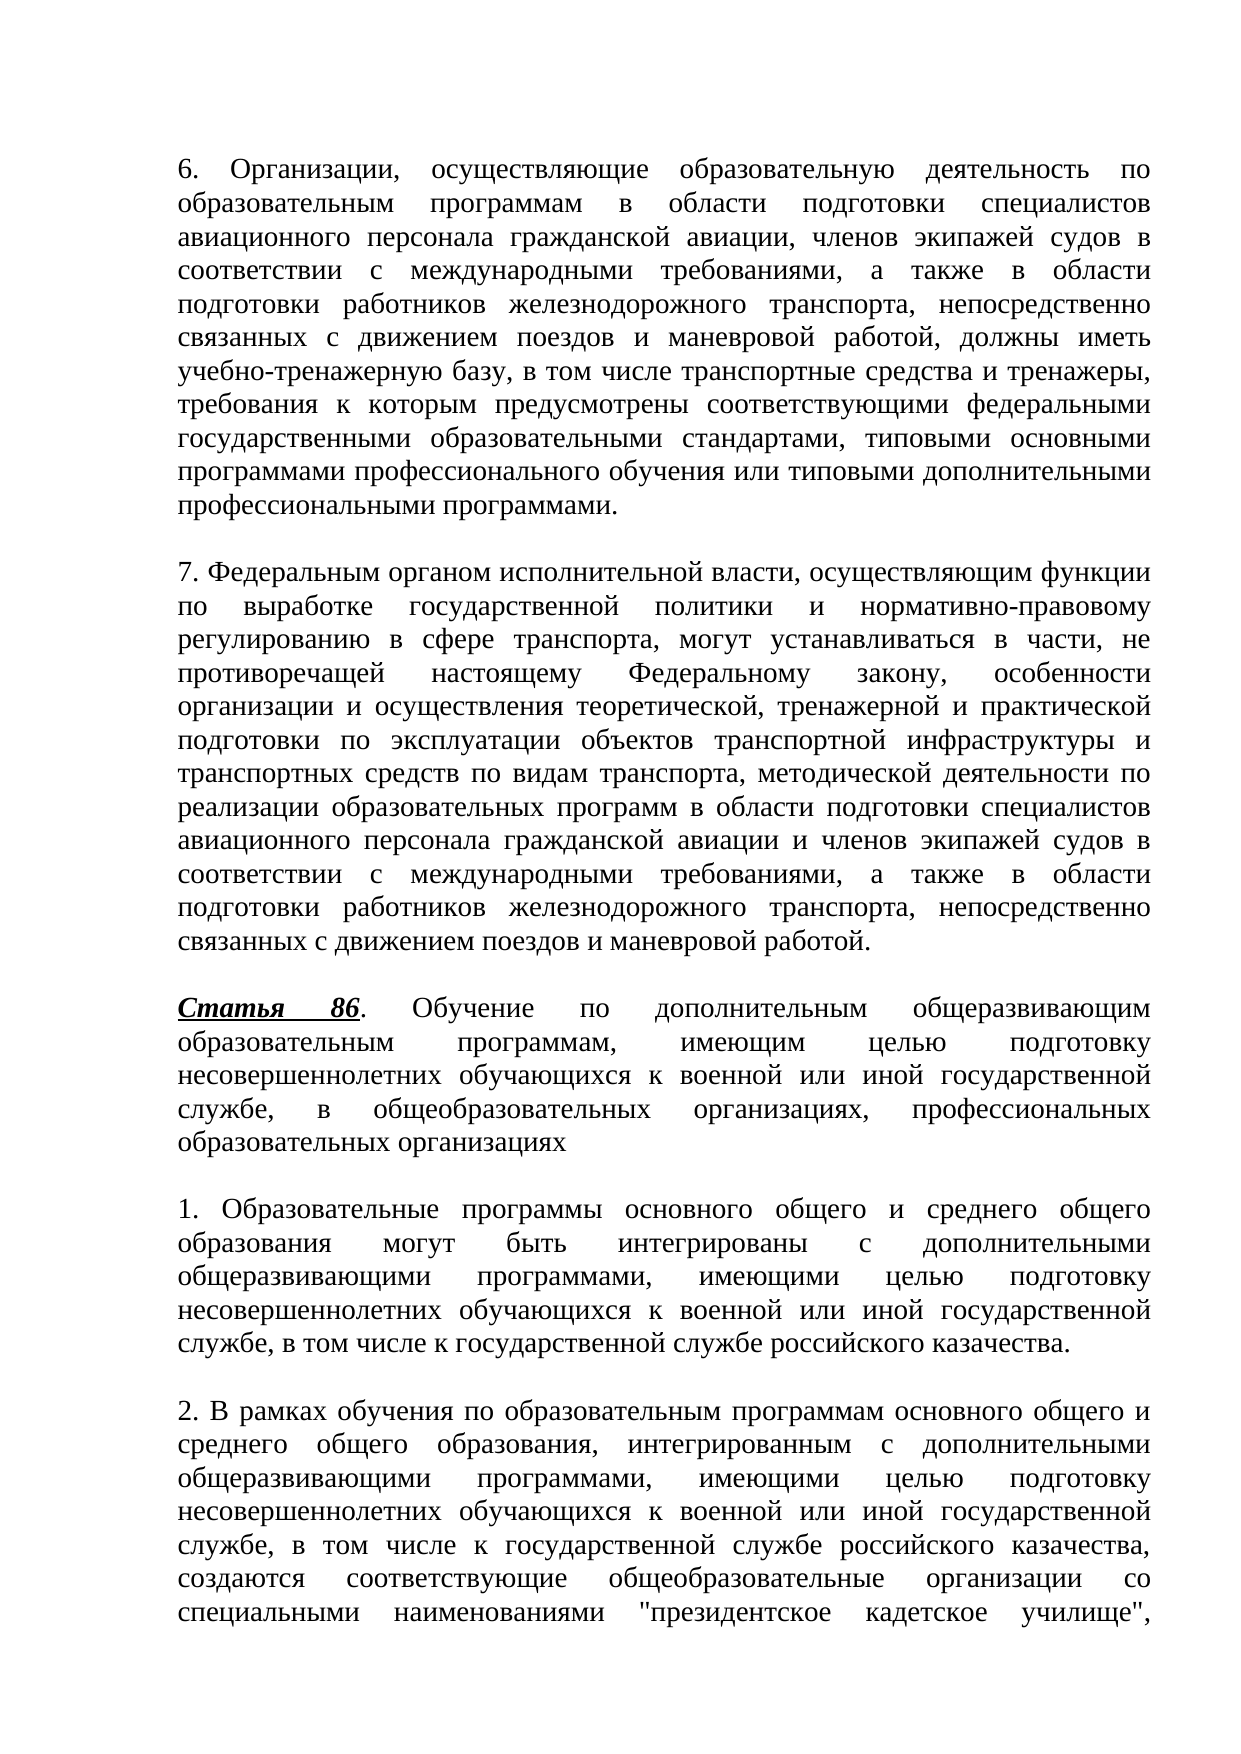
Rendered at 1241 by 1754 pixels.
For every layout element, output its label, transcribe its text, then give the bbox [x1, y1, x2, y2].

text 1. Образовательные программы основного общего и среднего общего образования могут быть интегрированы с дополнительными общеразвивающими программами, имеющими целью подготовку несовершеннолетних обучающихся к военной или иной государственной службе, в том числе к государственной службе российского казачества. [177, 1191, 1152, 1359]
text Статья 86. Обучение по дополнительным общеразвивающим образовательным программам, имеющим целью подготовку несовершеннолетних обучающихся к военной или иной государственной службе, в общеобразовательных организациях, профессиональных образовательных организациях [177, 990, 1152, 1158]
text 6. Организации, осуществляющие образовательную деятельность по образовательным программам в области подготовки специалистов авиационного персонала гражданской авиации, членов экипажей судов в соответствии с международными требованиями, а также в области подготовки работников железнодорожного транспорта, непосредственно связанных с движением поездов и маневровой работой, должны иметь учебно-тренажерную базу, в том числе транспортные средства и тренажеры, требования к которым предусмотрены соответствующими федеральными государственными образовательными стандартами, типовыми основными программами профессионального обучения или типовыми дополнительными профессиональными программами. [177, 152, 1152, 521]
text 7. Федеральным органом исполнительной власти, осуществляющим функции по выработке государственной политики и нормативно-правовому регулированию в сфере транспорта, могут устанавливаться в части, не противоречащей настоящему Федеральному закону, особенности организации и осуществления теоретической, тренажерной и практической подготовки по эксплуатации объектов транспортной инфраструктуры и транспортных средств по видам транспорта, методической деятельности по реализации образовательных программ в области подготовки специалистов авиационного персонала гражданской авиации и членов экипажей судов в соответствии с международными требованиями, а также в области подготовки работников железнодорожного транспорта, непосредственно связанных с движением поездов и маневровой работой. [177, 554, 1152, 957]
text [177, 1393, 1152, 1627]
